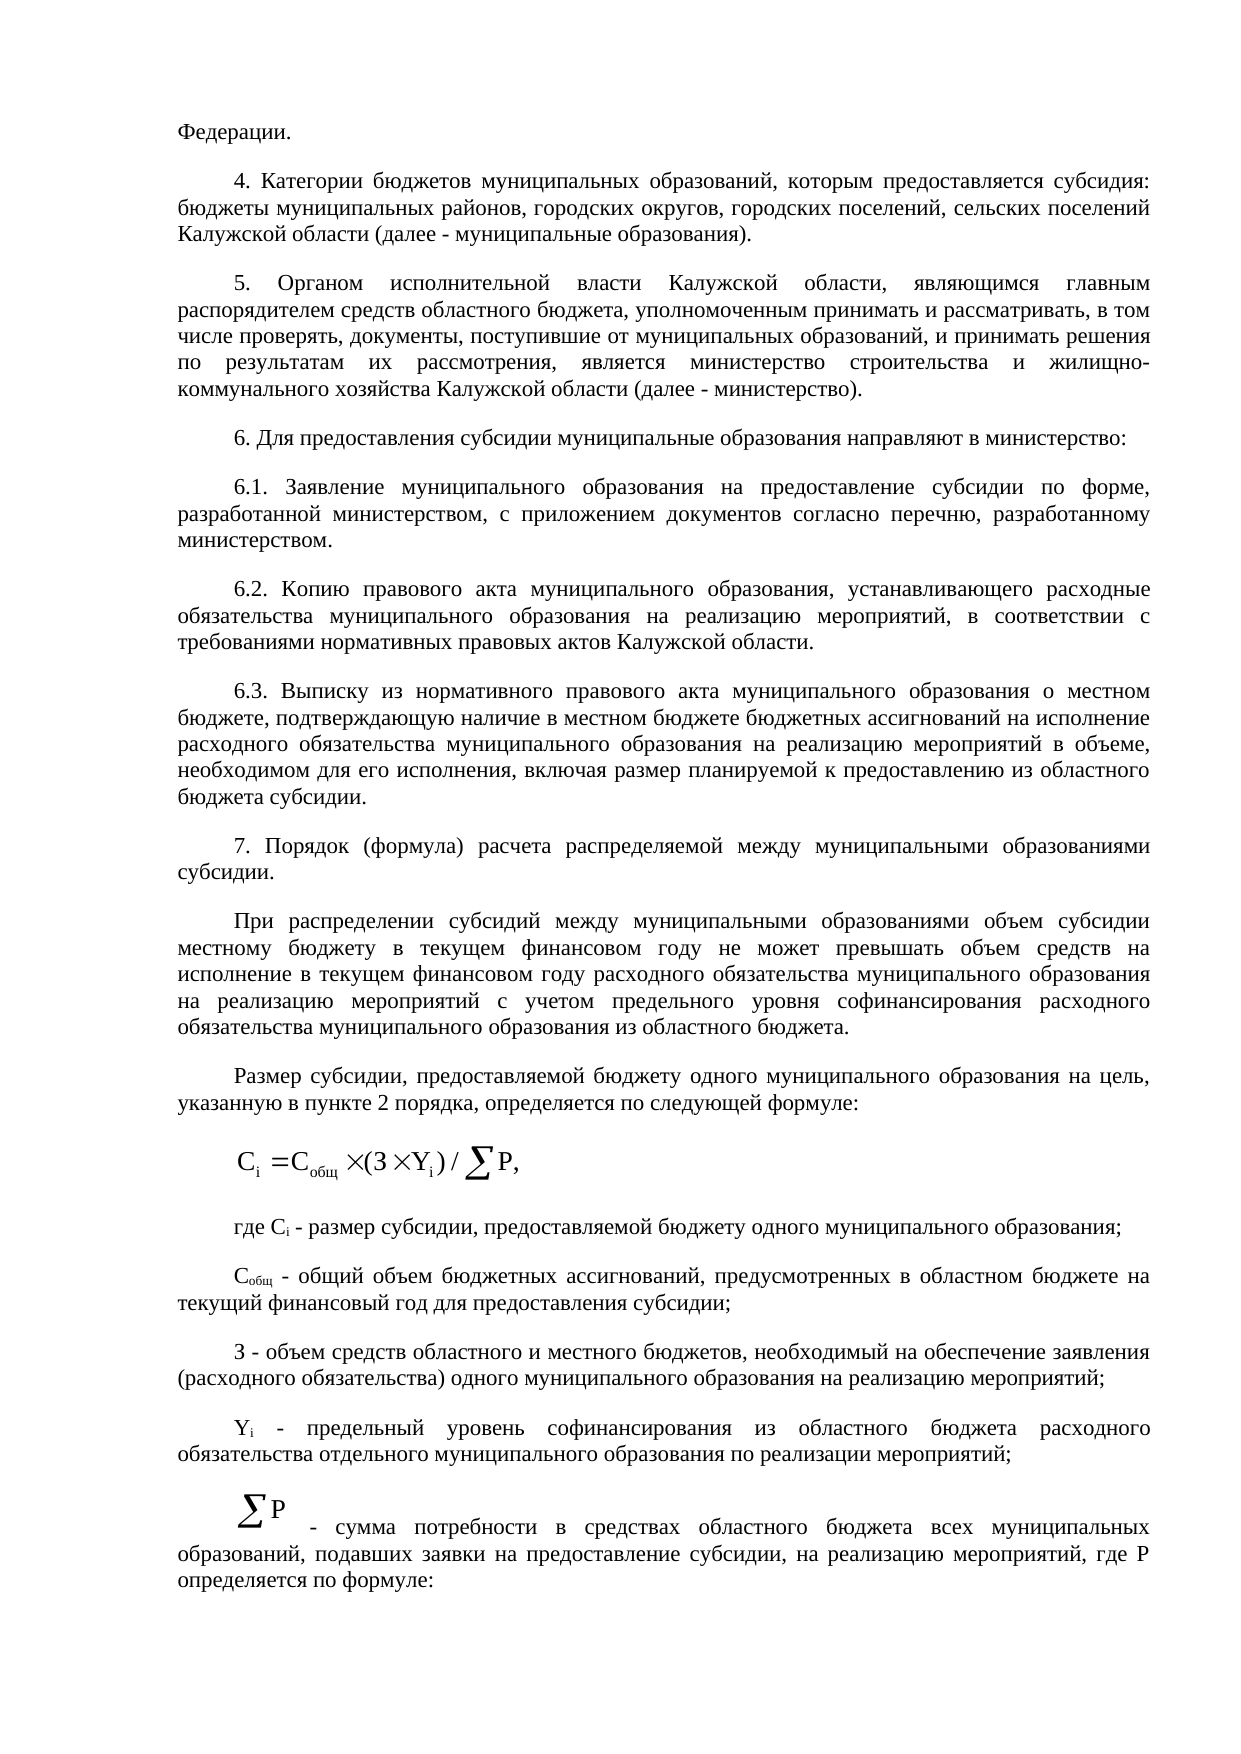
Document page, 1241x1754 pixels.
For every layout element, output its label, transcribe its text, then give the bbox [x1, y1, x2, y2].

text Собщ - общий объем бюджетных ассигнований, предусмотренных в областном бюджете на текущий финансовый год для предоставления субсидии; [177, 1262, 1152, 1315]
text Yi - предельный уровень софинансирования из областного бюджета расходного обязательства отдельного муниципального образования по реализации мероприятий; [177, 1414, 1152, 1466]
text При распределении субсидий между муниципальными образованиями объем субсидии местному бюджету в текущем финансовом году не может превышать объем средств на исполнение в текущем финансовом году расходного обязательства муниципального образования на реализацию мероприятий с учетом предельного уровня софинансирования расходного обязательства муниципального образования из областного бюджета. [177, 908, 1152, 1039]
text Размер субсидии, предоставляемой бюджету одного муниципального образования на цель, указанную в пункте 2 порядка, определяется по следующей формуле: [177, 1062, 1152, 1115]
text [177, 118, 1152, 144]
text 6.2. Копию правового акта муниципального образования, устанавливающего расходные обязательства муниципального образования на реализацию мероприятий, в соответствии с требованиями нормативных правовых актов Калужской области. [177, 575, 1152, 654]
text 4. Категории бюджетов муниципальных образований, которым предоставляется субсидия: бюджеты муниципальных районов, городских округов, городских поселений, сельских поселений Калужской области (далее - муниципальные образования). [177, 167, 1152, 246]
text 6. Для предоставления субсидии муниципальные образования направляют в министерство: [177, 424, 1152, 450]
text 7. Порядок (формула) расчета распределяемой между муниципальными образованиями субсидии. [177, 832, 1152, 885]
text - сумма потребности в средствах областного бюджета всех муниципальных образований, подавших заявки на предоставление субсидии, на реализацию мероприятий, где P определяется по формуле: [177, 1489, 1152, 1592]
text 5. Органом исполнительной власти Калужской области, являющимся главным распорядителем средств областного бюджета, уполномоченным принимать и рассматривать, в том числе проверять, документы, поступившие от муниципальных образований, и принимать решения по результатам их рассмотрения, является министерство строительства и жилищно-коммунального хозяйства Калужской области (далее - министерство). [177, 269, 1152, 401]
text 6.1. Заявление муниципального образования на предоставление субсидии по форме, разработанной министерством, с приложением документов согласно перечню, разработанному министерством. [177, 473, 1152, 552]
text где Сi - размер субсидии, предоставляемой бюджету одного муниципального образования; [177, 1213, 1152, 1239]
text 6.3. Выписку из нормативного правового акта муниципального образования о местном бюджете, подтверждающую наличие в местном бюджете бюджетных ассигнований на исполнение расходного обязательства муниципального образования на реализацию мероприятий в объеме, необходимом для его исполнения, включая размер планируемой к предоставлению из областного бюджета субсидии. [177, 677, 1152, 809]
